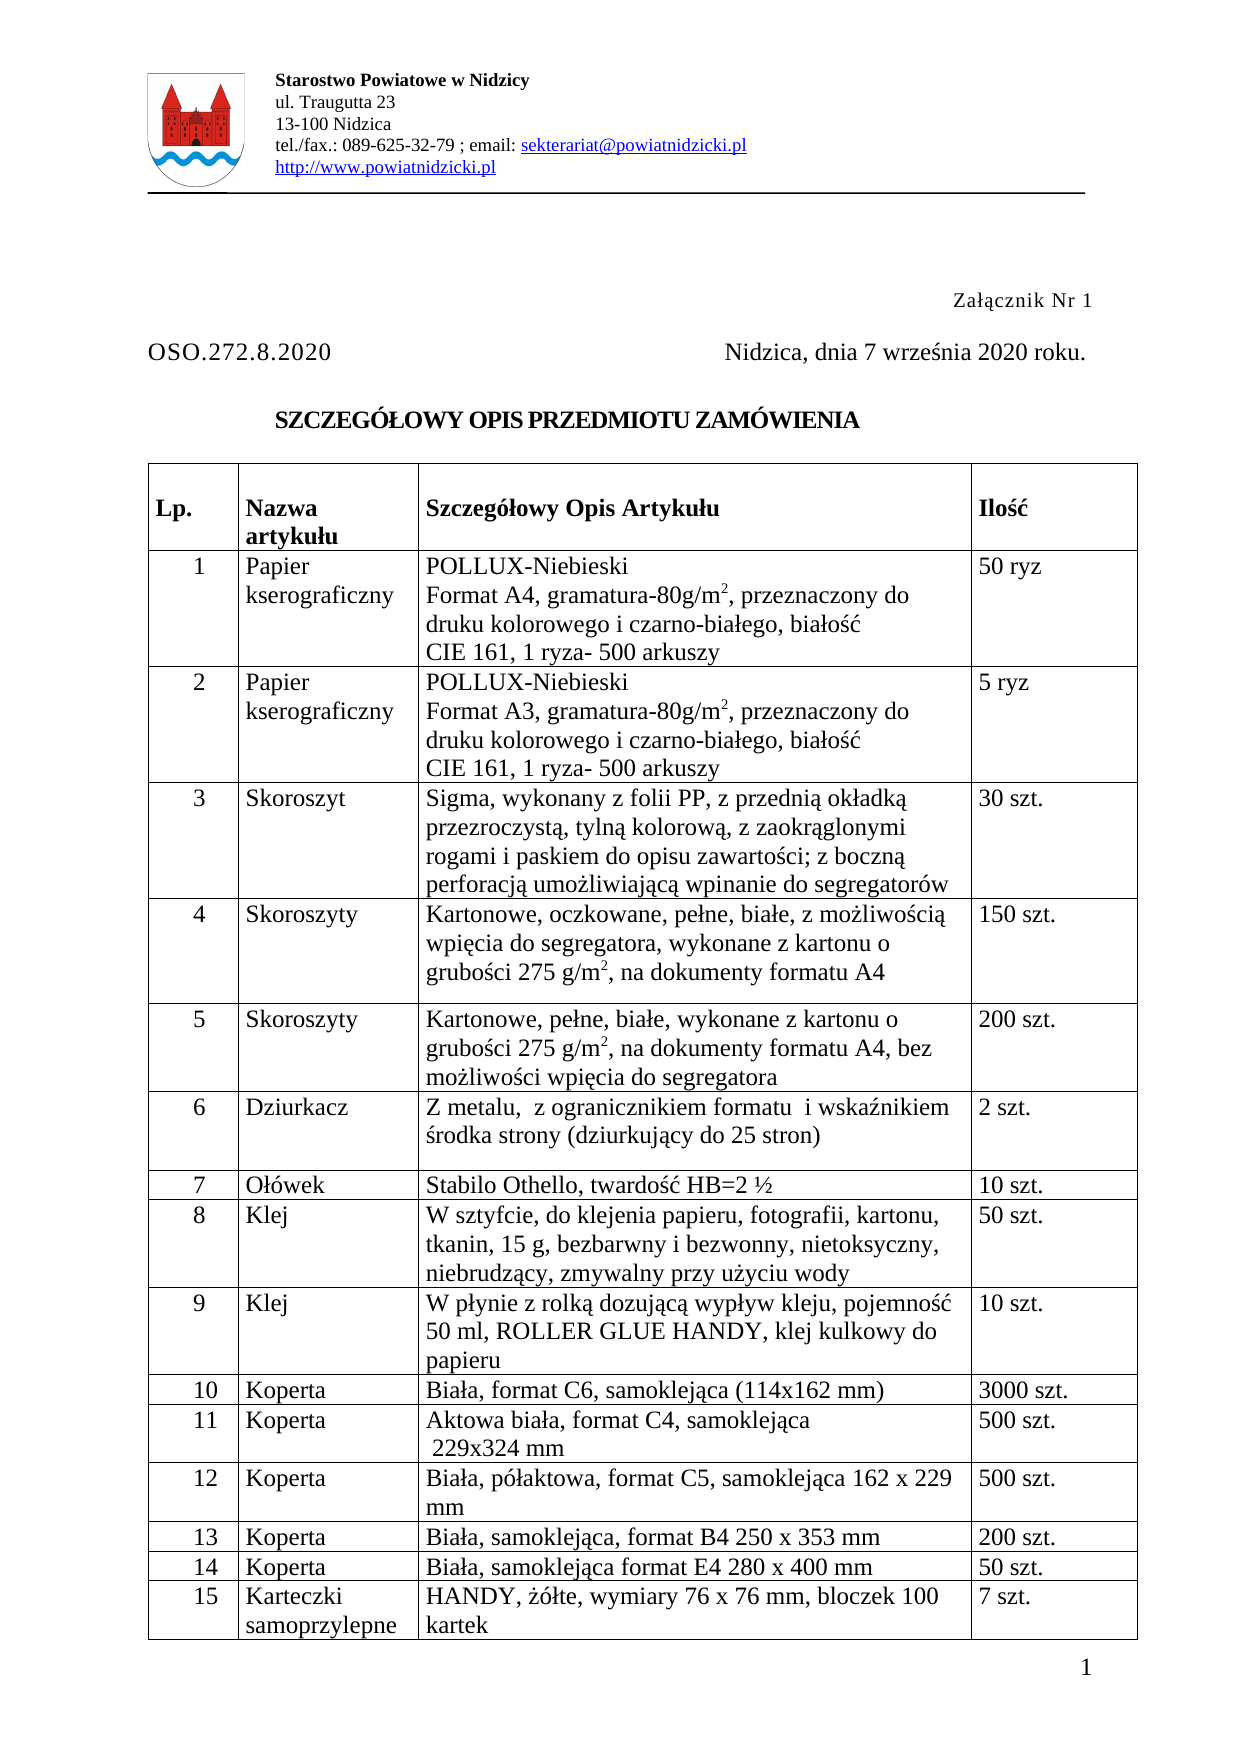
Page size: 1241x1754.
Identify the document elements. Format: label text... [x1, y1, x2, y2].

table_cell 10 szt. [972, 1171, 1137, 1199]
table_cell Papier kserograficzny [239, 551, 418, 666]
table_cell 50 ryz [972, 551, 1137, 666]
table_cell 7 [149, 1171, 238, 1199]
table_cell Ołówek [239, 1171, 418, 1199]
table_cell 12 [149, 1463, 238, 1521]
table_cell Skoroszyty [239, 1004, 418, 1091]
text SZCZEGÓŁOWY OPIS PRZEDMIOTU ZAMÓWIENIA [148, 405, 1001, 434]
text Załącznik Nr 1 [148, 288, 1093, 312]
table_cell 10 [149, 1375, 238, 1404]
table_cell 11 [149, 1405, 238, 1462]
table_cell 500 szt. [972, 1405, 1137, 1462]
table_cell Klej [239, 1288, 418, 1374]
table_cell 2 szt. [972, 1092, 1137, 1169]
table_cell POLLUX-Niebieski Format A3, gramatura-80g/m2, przeznaczony do druku kolorowego i czarno-białego, białość CIE 161, 1 ryza- 500 arkuszy [419, 667, 971, 782]
table_cell 8 [149, 1200, 238, 1287]
table_cell Biała, samoklejąca, format B4 250 x 353 mm [419, 1522, 971, 1551]
table_cell Skoroszyt [239, 783, 418, 898]
table_header Ilość [972, 464, 1137, 550]
table_cell W sztyfcie, do klejenia papieru, fotografii, kartonu, tkanin, 15 g, bezbarwny i bezwonny, nietoksyczny, niebrudzący, zmywalny przy użyciu wody [419, 1200, 971, 1287]
table_cell 4 [149, 899, 238, 1003]
table_cell Stabilo Othello, twardość HB=2 ½ [419, 1171, 971, 1199]
table_cell 14 [149, 1552, 238, 1580]
table_cell 5 [149, 1004, 238, 1091]
table_cell Skoroszyty [239, 899, 418, 1003]
table_cell Biała, półaktowa, format C5, samoklejąca 162 x 229 mm [419, 1463, 971, 1521]
table_cell 200 szt. [972, 1522, 1137, 1551]
table_header Nazwa artykułu [239, 464, 418, 550]
text OSO.272.8.2020 Nidzica, dnia 7 września 2020 roku. [148, 337, 1093, 366]
table_header Szczegółowy Opis Artykułu [419, 464, 971, 550]
table_cell Kartonowe, pełne, białe, wykonane z kartonu o grubości 275 g/m2, na dokumenty formatu A4, bez możliwości wpięcia do segregatora [419, 1004, 971, 1091]
table_cell 13 [149, 1522, 238, 1551]
table_cell 500 szt. [972, 1463, 1137, 1521]
table_cell Koperta [239, 1463, 418, 1521]
table_cell Z metalu, z ogranicznikiem formatu i wskaźnikiem środka strony (dziurkujący do 25 stron) [419, 1092, 971, 1169]
table_cell 5 ryz [972, 667, 1137, 782]
table_cell 10 szt. [972, 1288, 1137, 1374]
table_cell Aktowa biała, format C4, samoklejąca 229x324 mm [419, 1405, 971, 1462]
table_cell Koperta [239, 1522, 418, 1551]
table_cell 200 szt. [972, 1004, 1137, 1091]
table_cell Klej [239, 1200, 418, 1287]
table_cell 6 [149, 1092, 238, 1169]
table_cell Koperta [239, 1552, 418, 1580]
table_cell Papier kserograficzny [239, 667, 418, 782]
table_cell 50 szt. [972, 1552, 1137, 1580]
table_cell 7 szt. [972, 1581, 1137, 1639]
table_cell Biała, samoklejąca format E4 280 x 400 mm [419, 1552, 971, 1580]
table_cell 1 [149, 551, 238, 666]
table_cell Karteczki samoprzylepne [239, 1581, 418, 1639]
table_cell 3 [149, 783, 238, 898]
table_cell 2 [149, 667, 238, 782]
table_cell 9 [149, 1288, 238, 1374]
table_cell W płynie z rolką dozującą wypływ kleju, pojemność 50 ml, ROLLER GLUE HANDY, klej kulkowy do papieru [419, 1288, 971, 1374]
table_header Lp. [149, 464, 238, 550]
table_cell Dziurkacz [239, 1092, 418, 1169]
table_cell POLLUX-Niebieski Format A4, gramatura-80g/m2, przeznaczony do druku kolorowego i czarno-białego, białość CIE 161, 1 ryza- 500 arkuszy [419, 551, 971, 666]
picture [147, 73, 245, 187]
table_cell Kartonowe, oczkowane, pełne, białe, z możliwością wpięcia do segregatora, wykonane z kartonu o grubości 275 g/m2, na dokumenty formatu A4 [419, 899, 971, 1003]
table_cell Koperta [239, 1375, 418, 1404]
table_cell Sigma, wykonany z folii PP, z przednią okładką przezroczystą, tylną kolorową, z zaokrąglonymi rogami i paskiem do opisu zawartości; z boczną perforacją umożliwiającą wpinanie do segregatorów [419, 783, 971, 898]
table_cell Biała, format C6, samoklejąca (114x162 mm) [419, 1375, 971, 1404]
table_cell HANDY, żółte, wymiary 76 x , bloczek 100 kartek [419, 1581, 971, 1639]
table_cell 15 [149, 1581, 238, 1639]
table_cell 150 szt. [972, 899, 1137, 1003]
table_cell 30 szt. [972, 783, 1137, 898]
table_cell 3000 szt. [972, 1375, 1137, 1404]
table_cell 50 szt. [972, 1200, 1137, 1287]
table_cell Koperta [239, 1405, 418, 1462]
